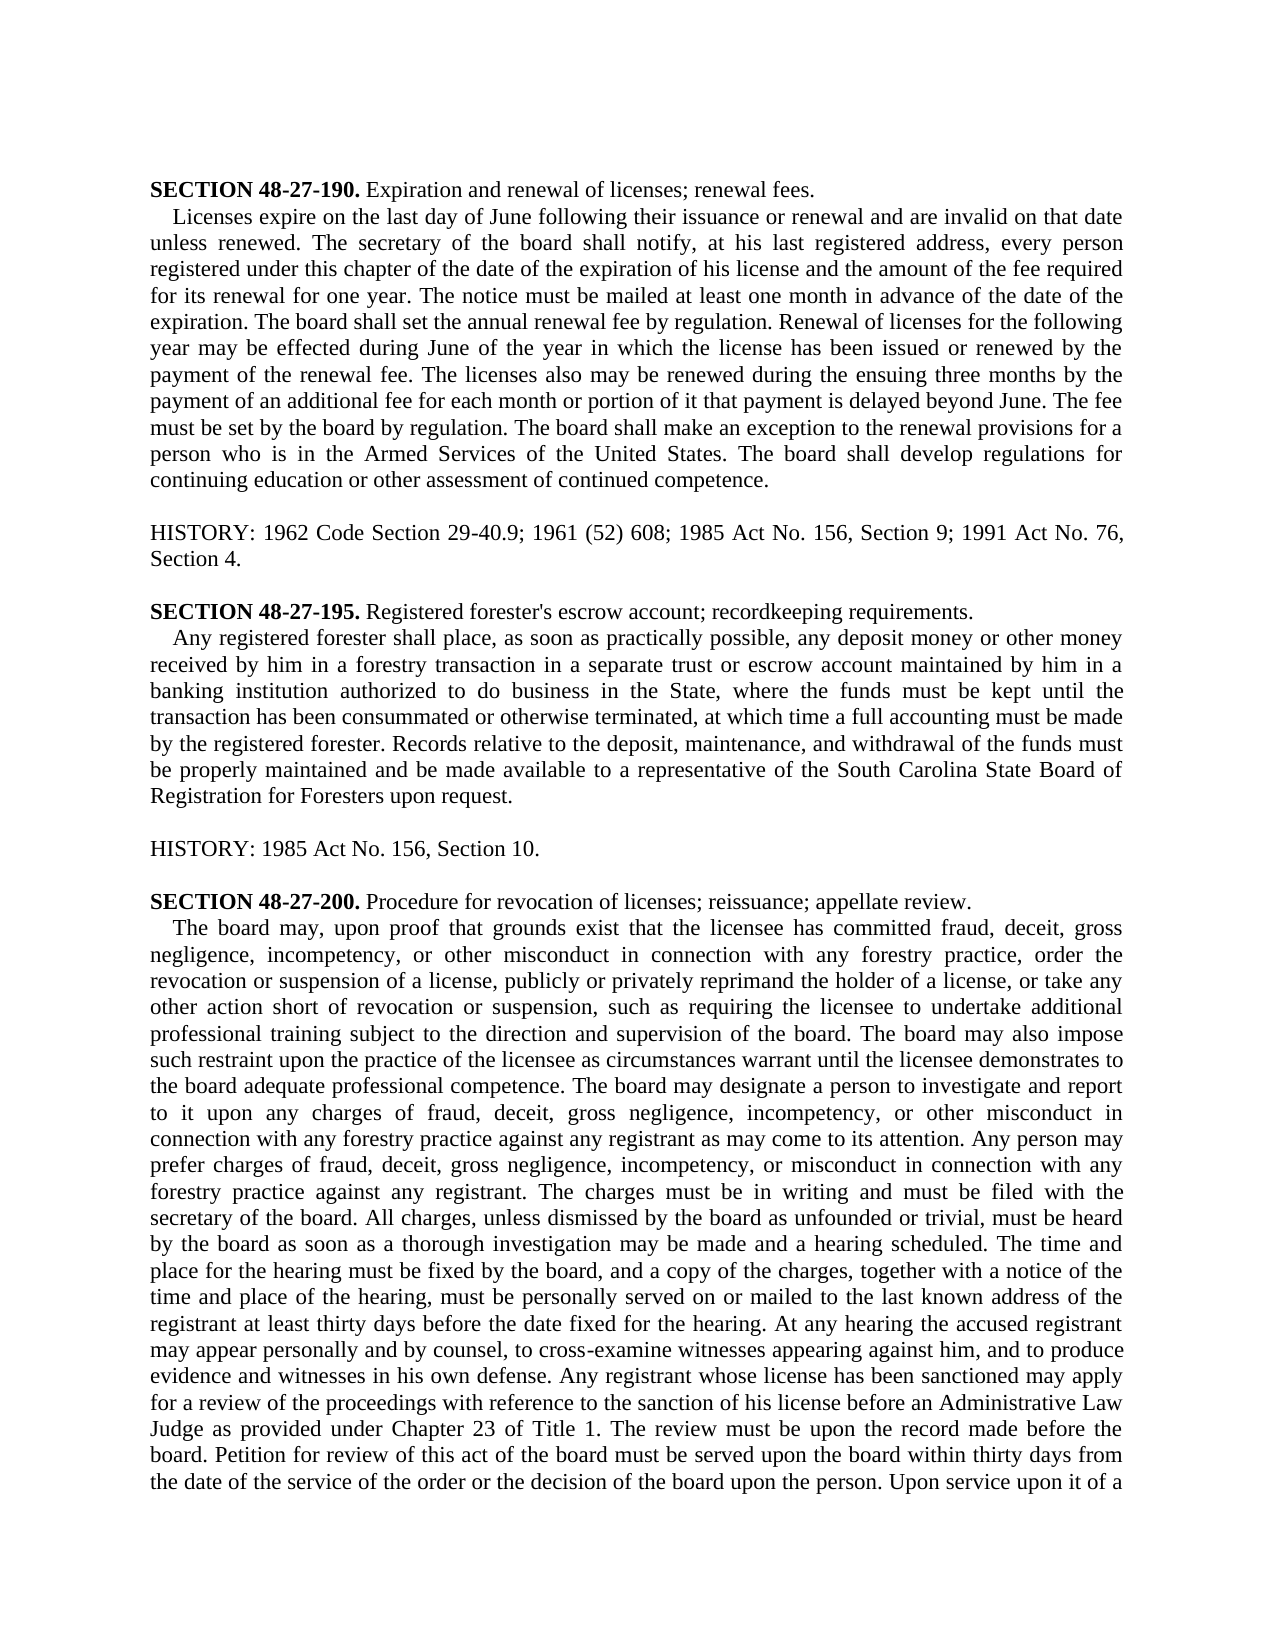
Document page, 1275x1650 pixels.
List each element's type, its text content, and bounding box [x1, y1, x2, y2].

text SECTION 48-27-195. Registered forester's escrow account; recordkeeping requirements. [150, 598, 1125, 624]
text SECTION 48-27-190. Expiration and renewal of licenses; renewal fees. [150, 176, 1125, 203]
text HISTORY: 1962 Code Section 29-40.9; 1961 (52) 608; 1985 Act No. 156, Section 9; 1991 Act No. 76, Section 4. [150, 519, 1125, 572]
text HISTORY: 1985 Act No. 156, Section 10. [150, 835, 1125, 862]
text SECTION 48-27-200. Procedure for revocation of licenses; reissuance; appellate review. [150, 888, 1125, 914]
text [150, 914, 1125, 1494]
text Any registered forester shall place, as soon as practically possible, any deposit money or other money received by him in a forestry transaction in a separate trust or escrow account maintained by him in a banking institution authorized to do business in the State, where the funds must be kept until the transaction has been consummated or otherwise terminated, at which time a full accounting must be made by the registered forester. Records relative to the deposit, maintenance, and withdrawal of the funds must be properly maintained and be made available to a representative of the South Carolina State Board of Registration for Foresters upon request. [150, 624, 1125, 809]
text Licenses expire on the last day of June following their issuance or renewal and are invalid on that date unless renewed. The secretary of the board shall notify, at his last registered address, every person registered under this chapter of the date of the expiration of his license and the amount of the fee required for its renewal for one year. The notice must be mailed at least one month in advance of the date of the expiration. The board shall set the annual renewal fee by regulation. Renewal of licenses for the following year may be effected during June of the year in which the license has been issued or renewed by the payment of the renewal fee. The licenses also may be renewed during the ensuing three months by the payment of an additional fee for each month or portion of it that payment is delayed beyond June. The fee must be set by the board by regulation. The board shall make an exception to the renewal provisions for a person who is in the Armed Services of the United States. The board shall develop regulations for continuing education or other assessment of continued competence. [150, 203, 1125, 493]
